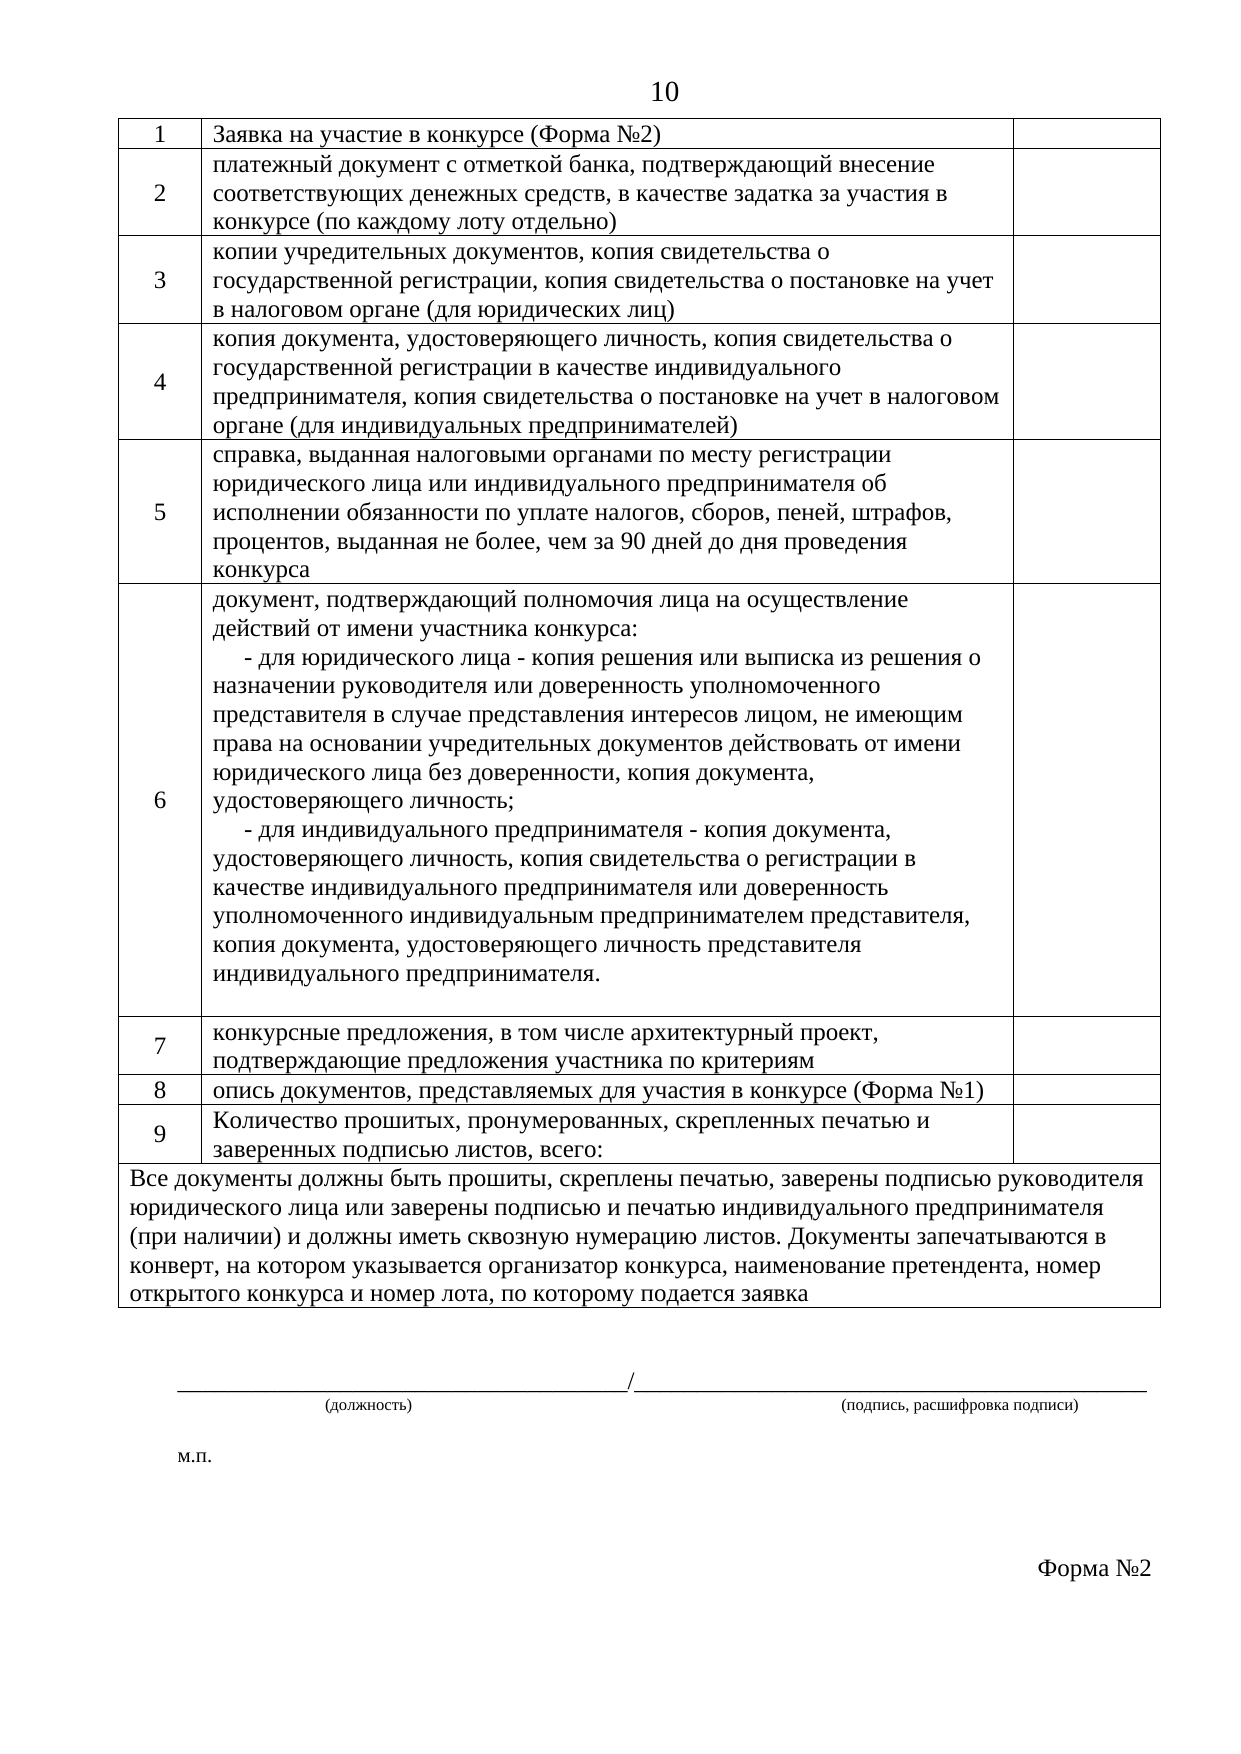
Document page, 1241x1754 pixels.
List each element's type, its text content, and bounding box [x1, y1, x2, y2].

table_cell опись документов, представляемых для участия в конкурсе (Форма №1) [202, 1075, 1013, 1104]
table_cell [1014, 440, 1160, 583]
table_cell платежный документ с отметкой банка, подтверждающий внесение соответствующих денежных средств, в качестве задатка за участия в конкурсе (по каждому лоту отдельно) [202, 149, 1013, 235]
table_cell [1014, 1105, 1160, 1162]
table_cell [1014, 1075, 1160, 1104]
text ____________________________________/_________________________________________ [177, 1366, 1152, 1394]
table_cell Количество прошитых, пронумерованных, скрепленных печатью и заверенных подписью листов, всего: [202, 1105, 1013, 1162]
table_cell [1014, 119, 1160, 148]
table_cell справка, выданная налоговыми органами по месту регистрации юридического лица или индивидуального предпринимателя об исполнении обязанности по уплате налогов, сборов, пеней, штрафов, процентов, выданная не более, чем за 90 дней до дня проведения конкурса [202, 440, 1013, 583]
table_cell копия документа, удостоверяющего личность, копия свидетельства о государственной регистрации в качестве индивидуального предпринимателя, копия свидетельства о постановке на учет в налоговом органе (для индивидуальных предпринимателей) [202, 324, 1013, 438]
table_cell 6 [119, 584, 201, 1016]
table_cell 4 [119, 324, 201, 438]
table_cell 8 [119, 1075, 201, 1104]
text м.п. [177, 1442, 1152, 1467]
table_cell 1 [119, 119, 201, 148]
text (должность) (подпись, расшифровка подписи) [177, 1394, 1152, 1414]
table_cell [1014, 149, 1160, 235]
table_cell копии учредительных документов, копия свидетельства о государственной регистрации, копия свидетельства о постановке на учет в налоговом органе (для юридических лиц) [202, 236, 1013, 322]
table_cell 3 [119, 236, 201, 322]
table_cell Все документы должны быть прошиты, скреплены печатью, заверены подписью руководителя юридического лица или заверены подписью и печатью индивидуального предпринимателя (при наличии) и должны иметь сквозную нумерацию листов. Документы запечатываются в конверт, на котором указывается организатор конкурса, наименование претендента, номер открытого конкурса и номер лота, по которому подается заявка [119, 1164, 1160, 1307]
text Форма №2 [841, 1553, 1152, 1582]
table_cell 2 [119, 149, 201, 235]
table_cell 7 [119, 1017, 201, 1074]
table_cell [1014, 324, 1160, 438]
table_cell [1014, 1017, 1160, 1074]
table_cell [1014, 584, 1160, 1016]
table_cell Заявка на участие в конкурсе (Форма №2) [202, 119, 1013, 148]
table_cell документ, подтверждающий полномочия лица на осуществление действий от имени участника конкурса: - для юридического лица - копия решения или выписка из решения о назначении руководителя или доверенность уполномоченного представителя в случае представления интересов лицом, не имеющим права на основании учредительных документов действовать от имени юридического лица без доверенности, копия документа, удостоверяющего личность; - для индивидуального предпринимателя - копия документа, удостоверяющего личность, копия свидетельства о регистрации в качестве индивидуального предпринимателя или доверенность уполномоченного индивидуальным предпринимателем представителя, копия документа, удостоверяющего личность представителя индивидуального предпринимателя. [202, 584, 1013, 1016]
table_cell конкурсные предложения, в том числе архитектурный проект, подтверждающие предложения участника по критериям [202, 1017, 1013, 1074]
table_cell 9 [119, 1105, 201, 1162]
table_cell [1014, 236, 1160, 322]
table_cell 5 [119, 440, 201, 583]
